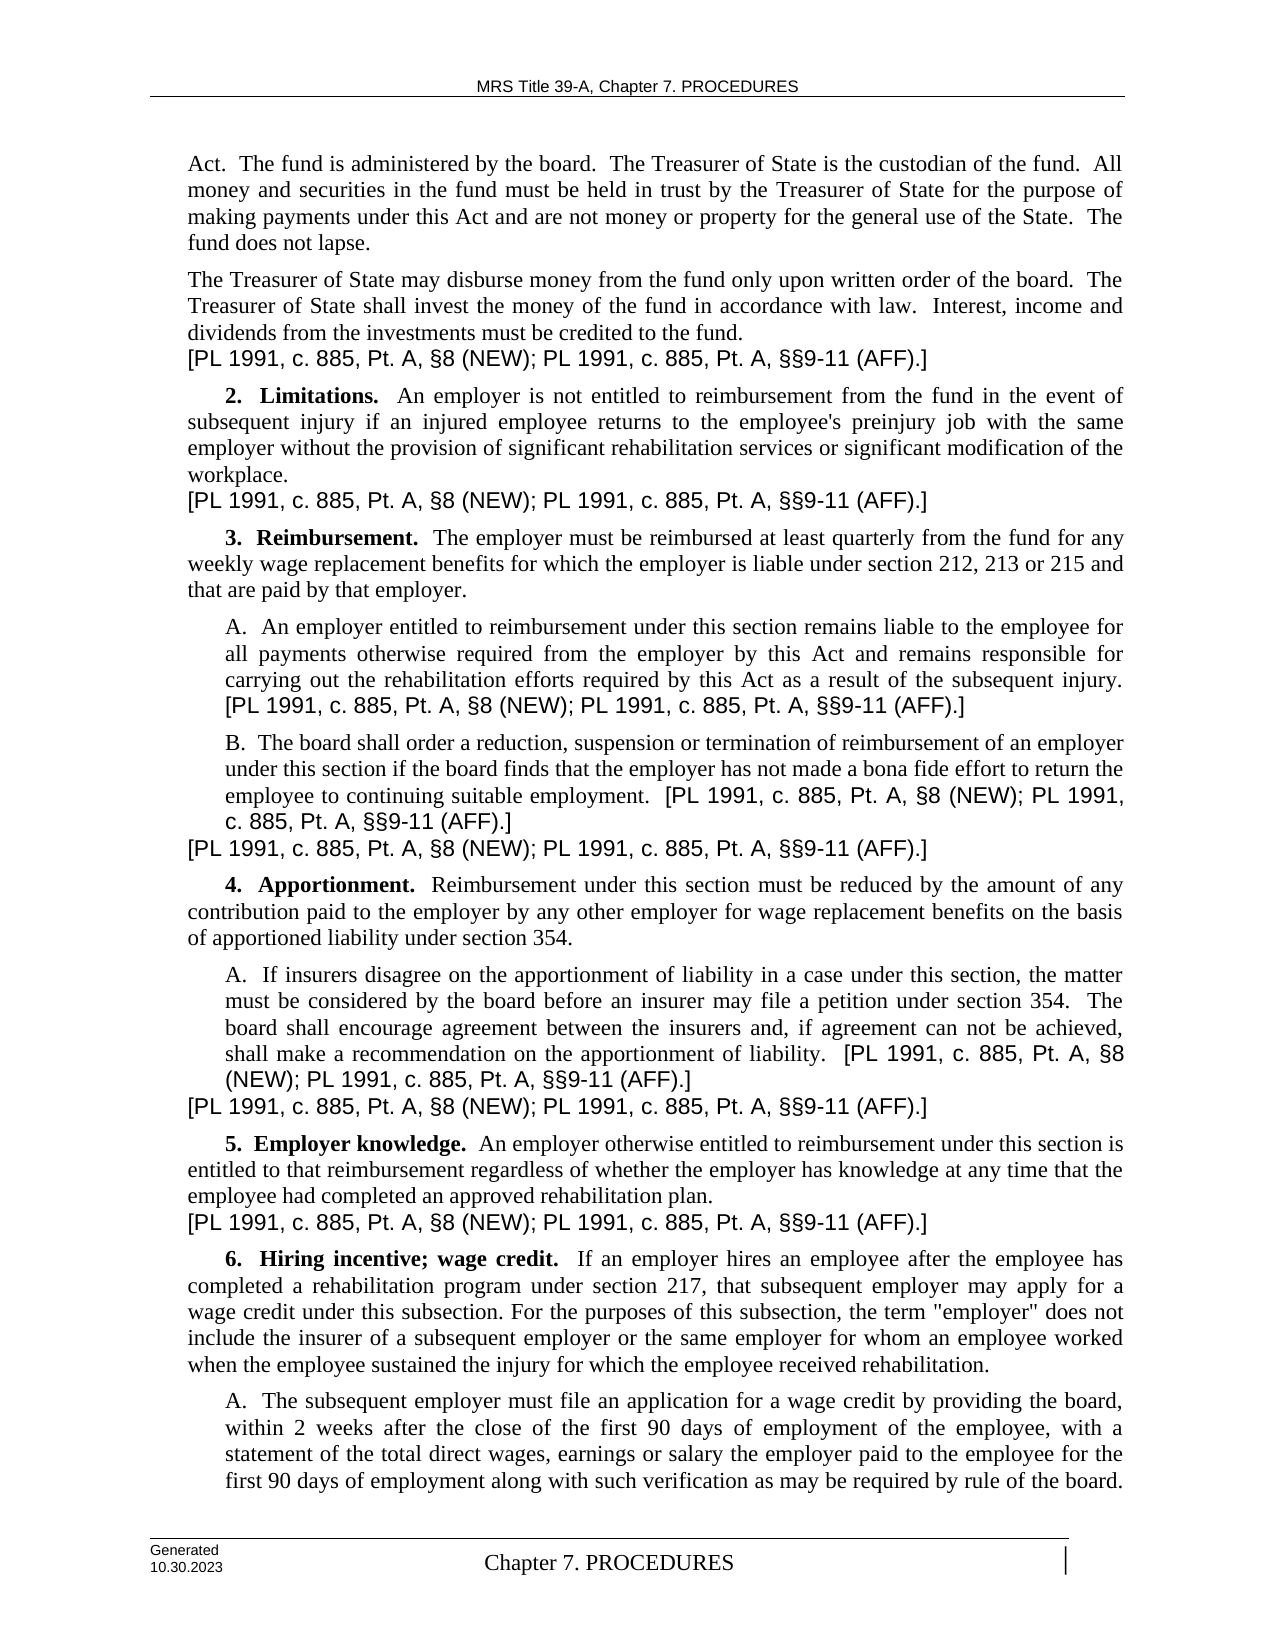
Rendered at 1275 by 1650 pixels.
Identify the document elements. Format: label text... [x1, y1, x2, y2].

text A. An employer entitled to reimbursement under this section remains liable to the employee for all payments otherwise required from the employer by this Act and remains responsible for carrying out the rehabilitation efforts required by this Act as a result of the subsequent injury. [PL 1991, c. 885, Pt. A, §8 (NEW); PL 1991, c. 885, Pt. A, §§9-11 (AFF).] [225, 613, 1125, 719]
text 3. Reimbursement. The employer must be reimbursed at least quarterly from the fund for any weekly wage replacement benefits for which the employer is liable under section 212, 213 or 215 and that are paid by that employer. [187, 524, 1125, 603]
text [PL 1991, c. 885, Pt. A, §8 (NEW); PL 1991, c. 885, Pt. A, §§9-11 (AFF).] [187, 1093, 1125, 1119]
text [PL 1991, c. 885, Pt. A, §8 (NEW); PL 1991, c. 885, Pt. A, §§9-11 (AFF).] [187, 1209, 1125, 1235]
text [PL 1991, c. 885, Pt. A, §8 (NEW); PL 1991, c. 885, Pt. A, §§9-11 (AFF).] [187, 835, 1125, 861]
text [225, 1388, 1125, 1493]
text A. If insurers disagree on the apportionment of liability in a case under this section, the matter must be considered by the board before an insurer may file a petition under section 354. The board shall encourage agreement between the insurers and, if agreement can not be achieved, shall make a recommendation on the apportionment of liability. [PL 1991, c. 885, Pt. A, §8 (NEW); PL 1991, c. 885, Pt. A, §§9-11 (AFF).] [225, 961, 1125, 1093]
text 6. Hiring incentive; wage credit. If an employer hires an employee after the employee has completed a rehabilitation program under section 217, that subsequent employer may apply for a wage credit under this subsection. For the purposes of this subsection, the term "employer" does not include the insurer of a subsequent employer or the same employer for whom an employee worked when the employee sustained the injury for which the employee received rehabilitation. [187, 1245, 1125, 1377]
text 4. Apportionment. Reimbursement under this section must be reduced by the amount of any contribution paid to the employer by any other employer for wage replacement benefits on the basis of apportioned liability under section 354. [187, 871, 1125, 951]
text B. The board shall order a reduction, suspension or termination of reimbursement of an employer under this section if the board finds that the employer has not made a bona fide effort to return the employee to continuing suitable employment. [PL 1991, c. 885, Pt. A, §8 (NEW); PL 1991, c. 885, Pt. A, §§9-11 (AFF).] [225, 729, 1125, 835]
text 5. Employer knowledge. An employer otherwise entitled to reimbursement under this section is entitled to that reimbursement regardless of whether the employer has knowledge at any time that the employee had completed an approved rehabilitation plan. [187, 1129, 1125, 1209]
text [PL 1991, c. 885, Pt. A, §8 (NEW); PL 1991, c. 885, Pt. A, §§9-11 (AFF).] [187, 345, 1125, 371]
text 2. Limitations. An employer is not entitled to reimbursement from the fund in the event of subsequent injury if an injured employee returns to the employee's preinjury job with the same employer without the provision of significant rehabilitation services or significant modification of the workplace. [187, 382, 1125, 487]
text The Treasurer of State may disburse money from the fund only upon written order of the board. The Treasurer of State shall invest the money of the fund in accordance with law. Interest, income and dividends from the investments must be credited to the fund. [187, 266, 1125, 345]
text [PL 1991, c. 885, Pt. A, §8 (NEW); PL 1991, c. 885, Pt. A, §§9-11 (AFF).] [187, 487, 1125, 513]
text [187, 150, 1125, 255]
